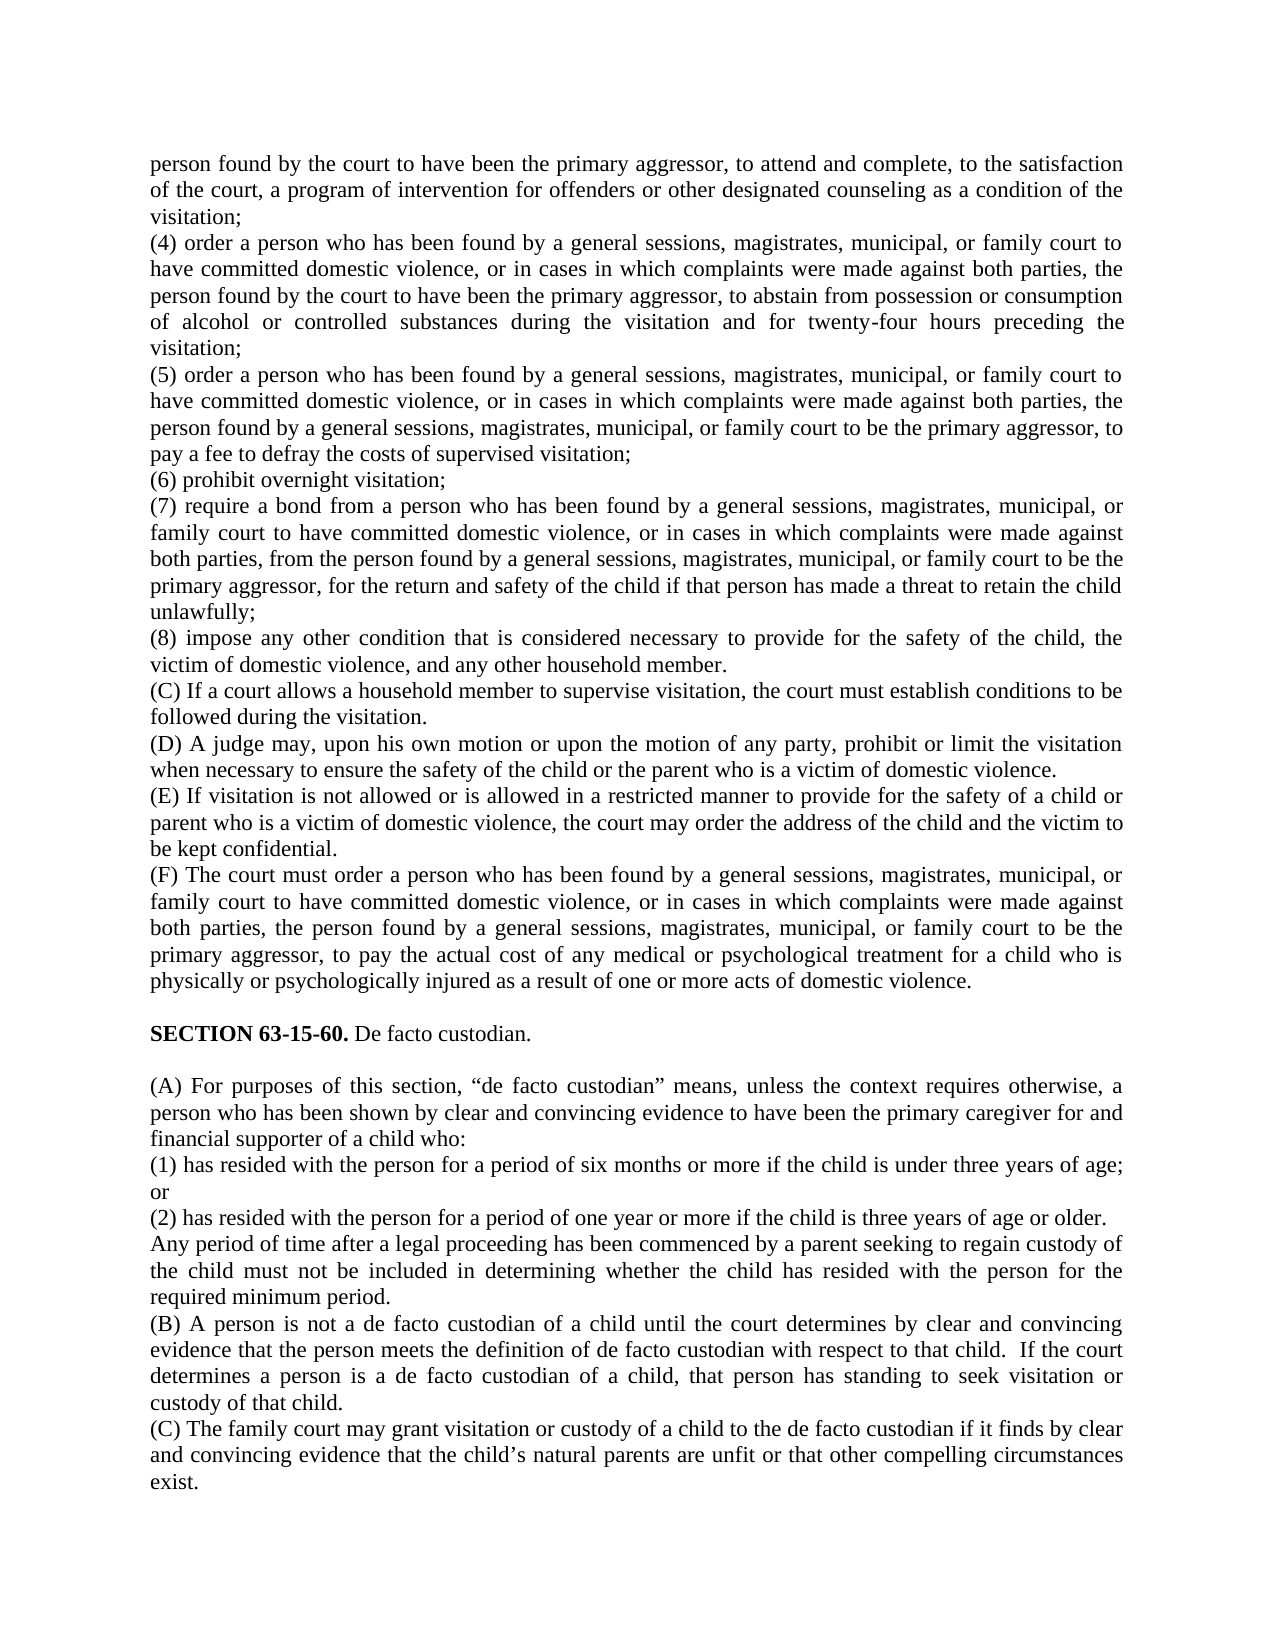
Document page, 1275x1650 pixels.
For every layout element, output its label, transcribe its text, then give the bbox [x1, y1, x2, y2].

text (A) For purposes of this section, “de facto custodian” means, unless the context requires otherwise, a person who has been shown by clear and convincing evidence to have been the primary caregiver for and financial supporter of a child who: [150, 1072, 1125, 1151]
text (C) If a court allows a household member to supervise visitation, the court must establish conditions to be followed during the visitation. [150, 677, 1125, 730]
text (D) A judge may, upon his own motion or upon the motion of any party, prohibit or limit the visitation when necessary to ensure the safety of the child or the parent who is a victim of domestic violence. [150, 730, 1125, 782]
text (5) order a person who has been found by a general sessions, magistrates, municipal, or family court to have committed domestic violence, or in cases in which complaints were made against both parties, the person found by a general sessions, magistrates, municipal, or family court to be the primary aggressor, to pay a fee to defray the costs of supervised visitation; [150, 361, 1125, 466]
text (7) require a bond from a person who has been found by a general sessions, magistrates, municipal, or family court to have committed domestic violence, or in cases in which complaints were made against both parties, from the person found by a general sessions, magistrates, municipal, or family court to be the primary aggressor, for the return and safety of the child if that person has made a threat to retain the child unlawfully; [150, 493, 1125, 624]
text (6) prohibit overnight visitation; [150, 466, 1125, 493]
text (2) has resided with the person for a period of one year or more if the child is three years of age or older. [150, 1204, 1125, 1231]
text (C) The family court may grant visitation or custody of a child to the de facto custodian if it finds by clear and convincing evidence that the child’s natural parents are unfit or that other compelling circumstances exist. [150, 1415, 1125, 1494]
text (8) impose any other condition that is considered necessary to provide for the safety of the child, the victim of domestic violence, and any other household member. [150, 624, 1125, 677]
text (B) A person is not a de facto custodian of a child until the court determines by clear and convincing evidence that the person meets the definition of de facto custodian with respect to that child. If the court determines a person is a de facto custodian of a child, that person has standing to seek visitation or custody of that child. [150, 1309, 1125, 1415]
text (F) The court must order a person who has been found by a general sessions, magistrates, municipal, or family court to have committed domestic violence, or in cases in which complaints were made against both parties, the person found by a general sessions, magistrates, municipal, or family court to be the primary aggressor, to pay the actual cost of any medical or psychological treatment for a child who is physically or psychologically injured as a result of one or more acts of domestic violence. [150, 862, 1125, 993]
text (4) order a person who has been found by a general sessions, magistrates, municipal, or family court to have committed domestic violence, or in cases in which complaints were made against both parties, the person found by the court to have been the primary aggressor, to abstain from possession or consumption of alcohol or controlled substances during the visitation and for twenty-four hours preceding the visitation; [150, 229, 1125, 361]
text Any period of time after a legal proceeding has been commenced by a parent seeking to regain custody of the child must not be included in determining whether the child has resided with the person for the required minimum period. [150, 1231, 1125, 1309]
text SECTION 63-15-60. De facto custodian. [150, 1020, 1125, 1046]
text (1) has resided with the person for a period of six months or more if the child is under three years of age; or [150, 1151, 1125, 1204]
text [150, 150, 1125, 229]
text (E) If visitation is not allowed or is allowed in a restricted manner to provide for the safety of a child or parent who is a victim of domestic violence, the court may order the address of the child and the victim to be kept confidential. [150, 782, 1125, 862]
